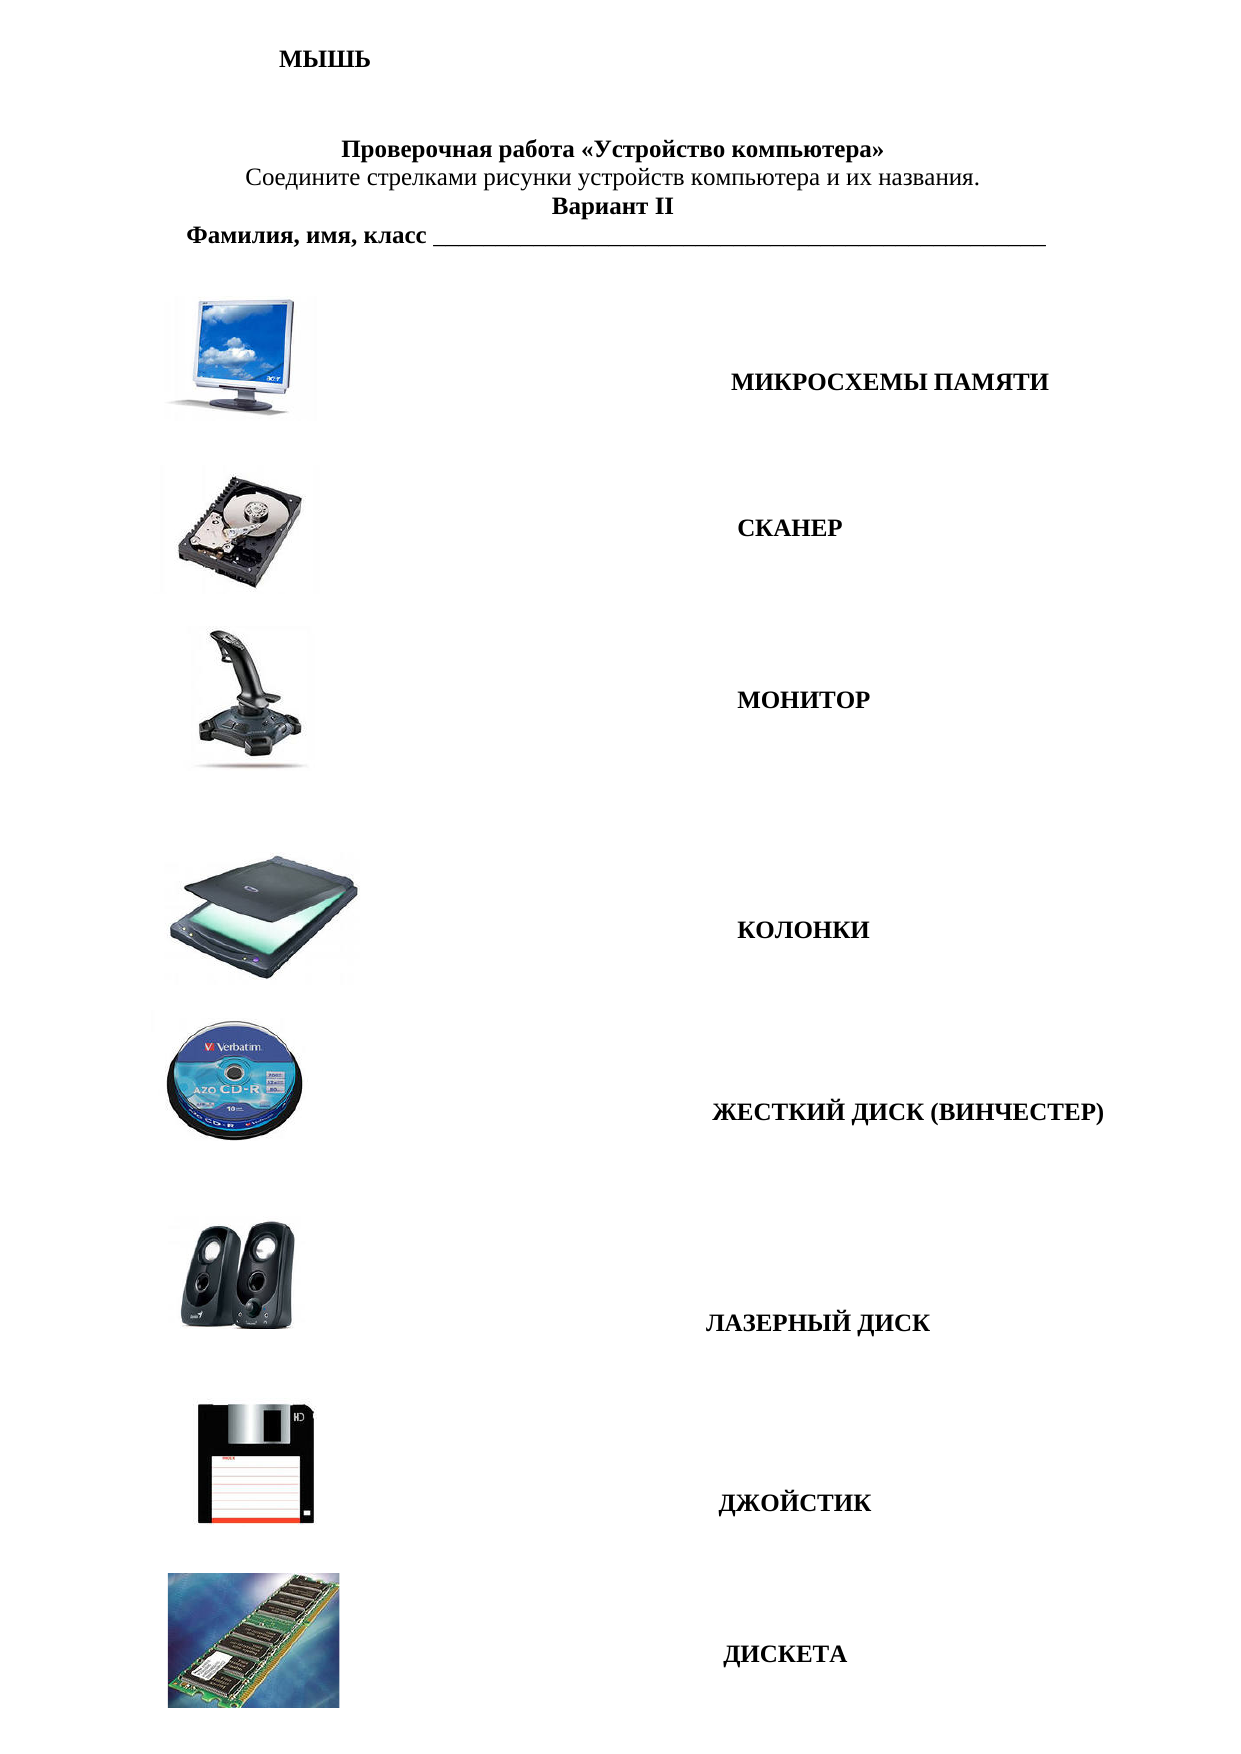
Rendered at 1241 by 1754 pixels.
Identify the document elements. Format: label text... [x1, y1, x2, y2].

picture [192, 1398, 317, 1527]
text МЫШЬ [74, 44, 576, 73]
picture [167, 1573, 340, 1708]
text ДИСКЕТА [649, 1639, 1152, 1668]
picture [167, 1216, 306, 1329]
text МОНИТОР [649, 685, 1152, 714]
text ДЖОЙСТИК [649, 1488, 1152, 1517]
text КОЛОНКИ [649, 915, 1152, 944]
picture [167, 626, 330, 771]
text ЛАЗЕРНЫЙ ДИСК [649, 1308, 1152, 1337]
picture [143, 1010, 322, 1141]
text Соедините стрелками рисунки устройств компьютера и их названия. [74, 162, 1152, 191]
text ЖЕСТКИЙ ДИСК (ВИНЧЕСТЕР) [649, 1097, 1152, 1125]
text Фамилия, имя, класс _________________________________________________ [74, 220, 1152, 249]
picture [164, 852, 361, 985]
picture [153, 465, 325, 594]
text Вариант II [74, 191, 1152, 220]
picture [164, 296, 317, 421]
text МИКРОСХЕМЫ ПАМЯТИ [649, 367, 1152, 396]
text СКАНЕР [649, 513, 1152, 542]
text Проверочная работа «Устройство компьютера» [74, 134, 1152, 162]
